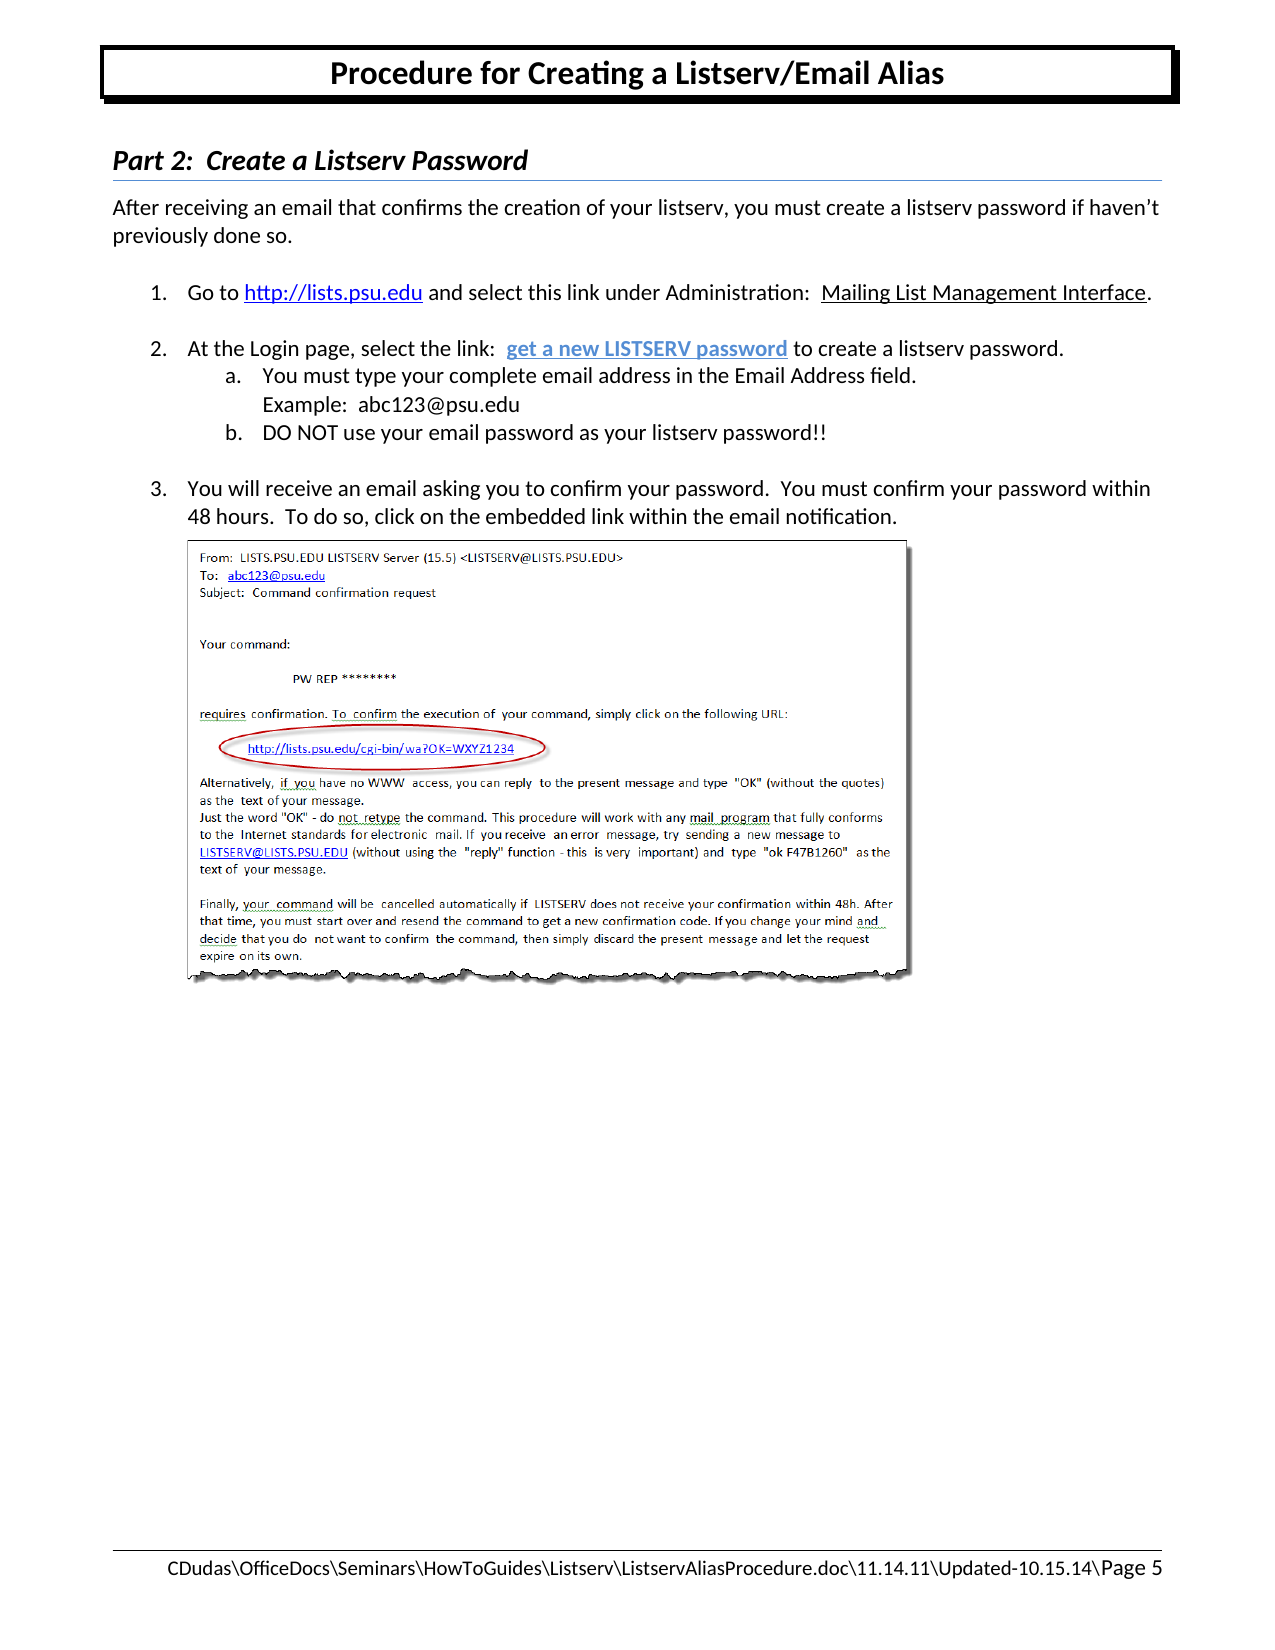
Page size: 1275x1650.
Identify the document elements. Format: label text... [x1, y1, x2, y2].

picture [187, 540, 913, 986]
list You will receive an email asking you to confirm your password. You must confirm your password within 48 hours. To do so, click on the embedded link within the email notification. [150, 474, 1162, 530]
list DO NOT use your email password as your listserv password!! [225, 418, 1162, 446]
text After receiving an email that confirms the creation of your listserv, you must create a listserv password if haven’t previously done so. [112, 193, 1162, 249]
subtitle Part 2: Create a Listserv Password [112, 142, 1162, 181]
list At the Login page, select the link: get a new LISTSERV password to create a listserv password. [150, 334, 1162, 362]
list Go to http://lists.psu.edu and select this link under Administration: Mailing List Management Interface. [150, 278, 1162, 306]
list You must type your complete email address in the Email Address field. Example: abc123@psu.edu [225, 362, 1162, 418]
